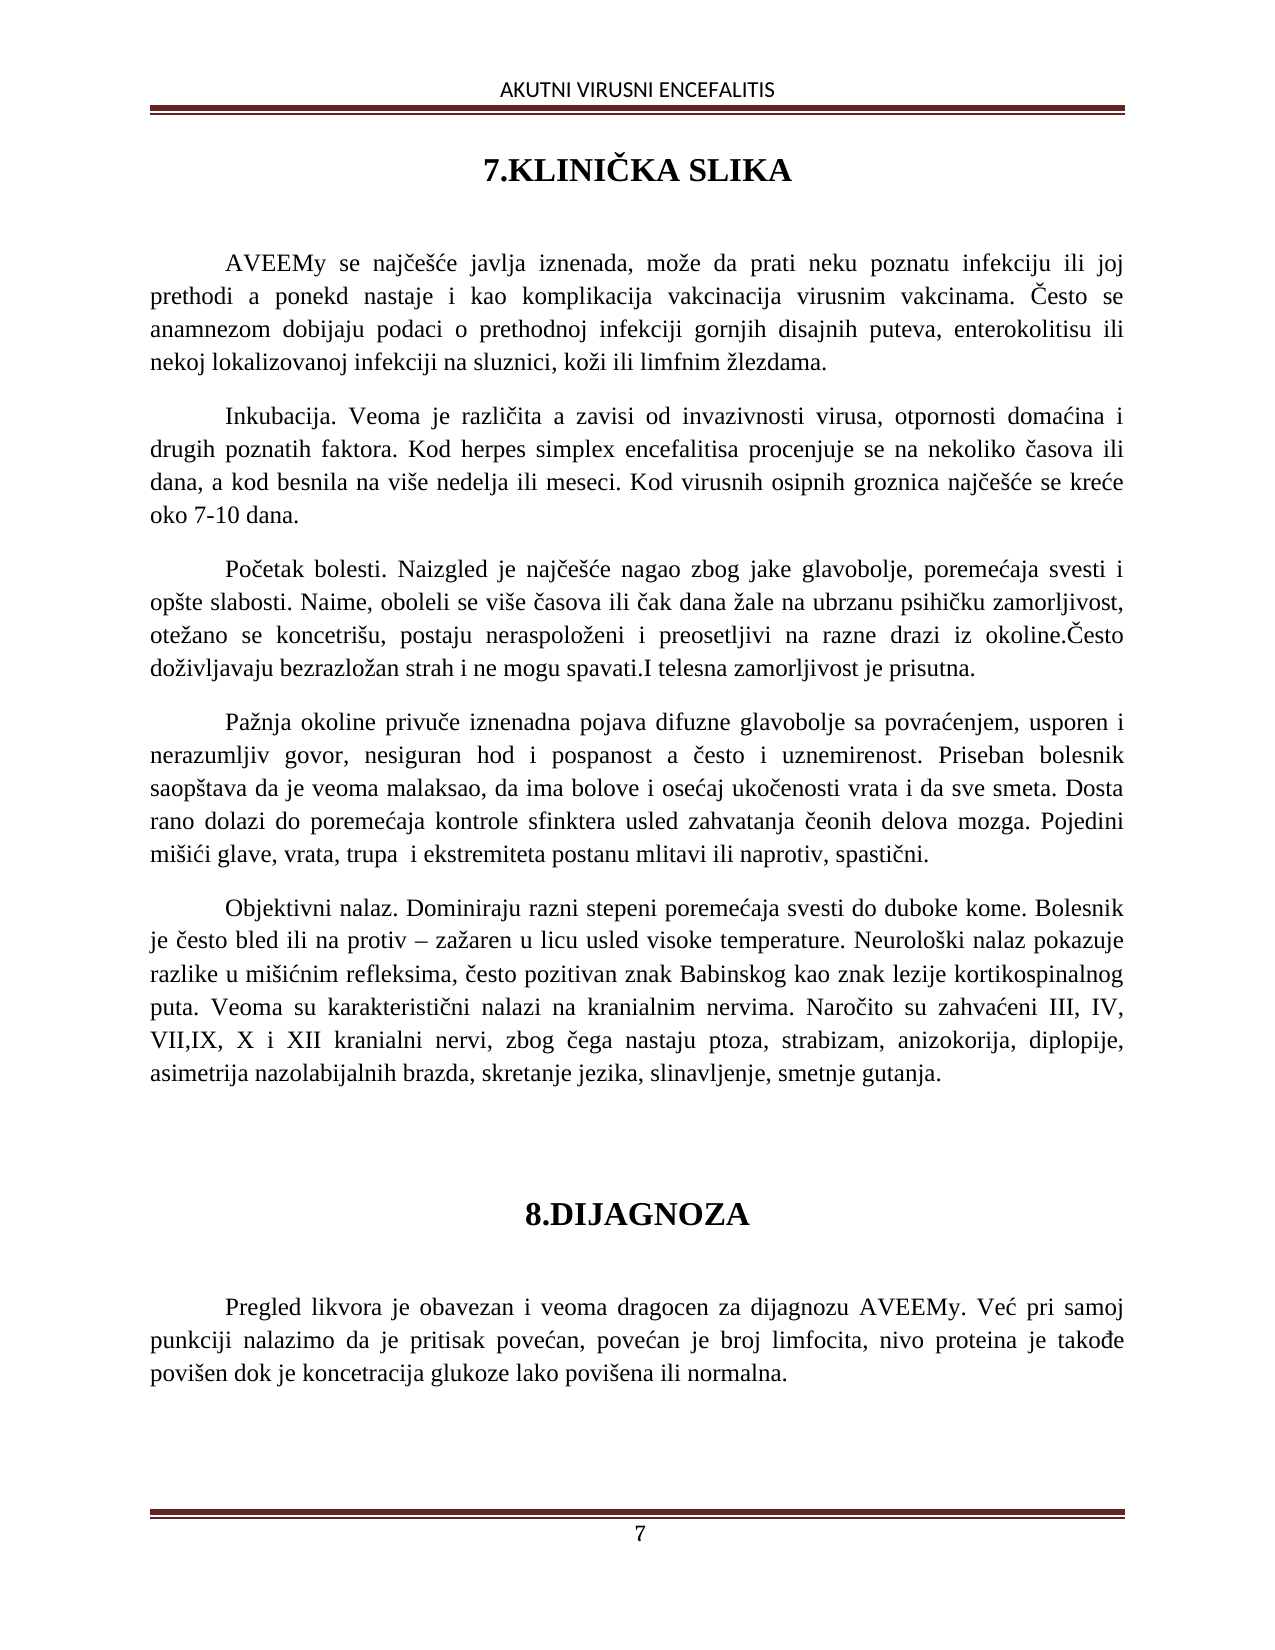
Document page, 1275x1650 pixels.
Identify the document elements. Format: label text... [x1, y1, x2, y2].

text Početak bolesti. Naizgled je najčešće nagao zbog jake glavobolje, poremećaja svesti i opšte slabosti. Naime, oboleli se više časova ili čak dana žale na ubrzanu psihičku zamorljivost, otežano se koncetrišu, postaju neraspoloženi i preosetljivi na razne drazi iz okoline.Često doživljavaju bezrazložan strah i ne mogu spavati.I telesna zamorljivost je prisutna. [150, 554, 1125, 682]
text AVEEMy se najčešće javlja iznenada, može da prati neku poznatu infekciju ili joj prethodi a ponekd nastaje i kao komplikacija vakcinacija virusnim vakcinama. Često se anamnezom dobijaju podaci o prethodnoj infekciji gornjih disajnih puteva, enterokolitisu ili nekoj lokalizovanoj infekciji na sluznici, koži ili limfnim žlezdama. [150, 248, 1125, 376]
subtitle 7.KLINIČKA SLIKA [150, 150, 1125, 188]
text Pažnja okoline privuče iznenadna pojava difuzne glavobolje sa povraćenjem, usporen i nerazumljiv govor, nesiguran hod i pospanost a često i uznemirenost. Priseban bolesnik saopštava da je veoma malaksao, da ima bolove i osećaj ukočenosti vrata i da sve smeta. Dosta rano dolazi do poremećaja kontrole sfinktera usled zahvatanja čeonih delova mozga. Pojedini mišići glave, vrata, trupa i ekstremiteta postanu mlitavi ili naprotiv, spastični. [150, 707, 1125, 867]
text Inkubacija. Veoma je različita a zavisi od invazivnosti virusa, otpornosti domaćina i drugih poznatih faktora. Kod herpes simplex encefalitisa procenjuje se na nekoliko časova ili dana, a kod besnila na više nedelja ili meseci. Kod virusnih osipnih groznica najčešće se kreće oko 7-10 dana. [150, 401, 1125, 529]
subtitle 8.DIJAGNOZA [150, 1194, 1125, 1233]
text Pregled likvora je obavezan i veoma dragocen za dijagnozu AVEEMy. Već pri samoj punkciji nalazimo da je pritisak povećan, povećan je broj limfocita, nivo proteina je takođe povišen dok je koncetracija glukoze lako povišena ili normalna. [150, 1292, 1125, 1387]
text Objektivni nalaz. Dominiraju razni stepeni poremećaja svesti do duboke kome. Bolesnik je često bled ili na protiv – zažaren u licu usled visoke temperature. Neurološki nalaz pokazuje razlike u mišićnim refleksima, često pozitivan znak Babinskog kao znak lezije kortikospinalnog puta. Veoma su karakteristični nalazi na kranialnim nervima. Naročito su zahvaćeni III, IV, VII,IX, X i XII kranialni nervi, zbog čega nastaju ptoza, strabizam, anizokorija, diplopije, asimetrija nazolabijalnih brazda, skretanje jezika, slinavljenje, smetnje gutanja. [150, 893, 1125, 1086]
